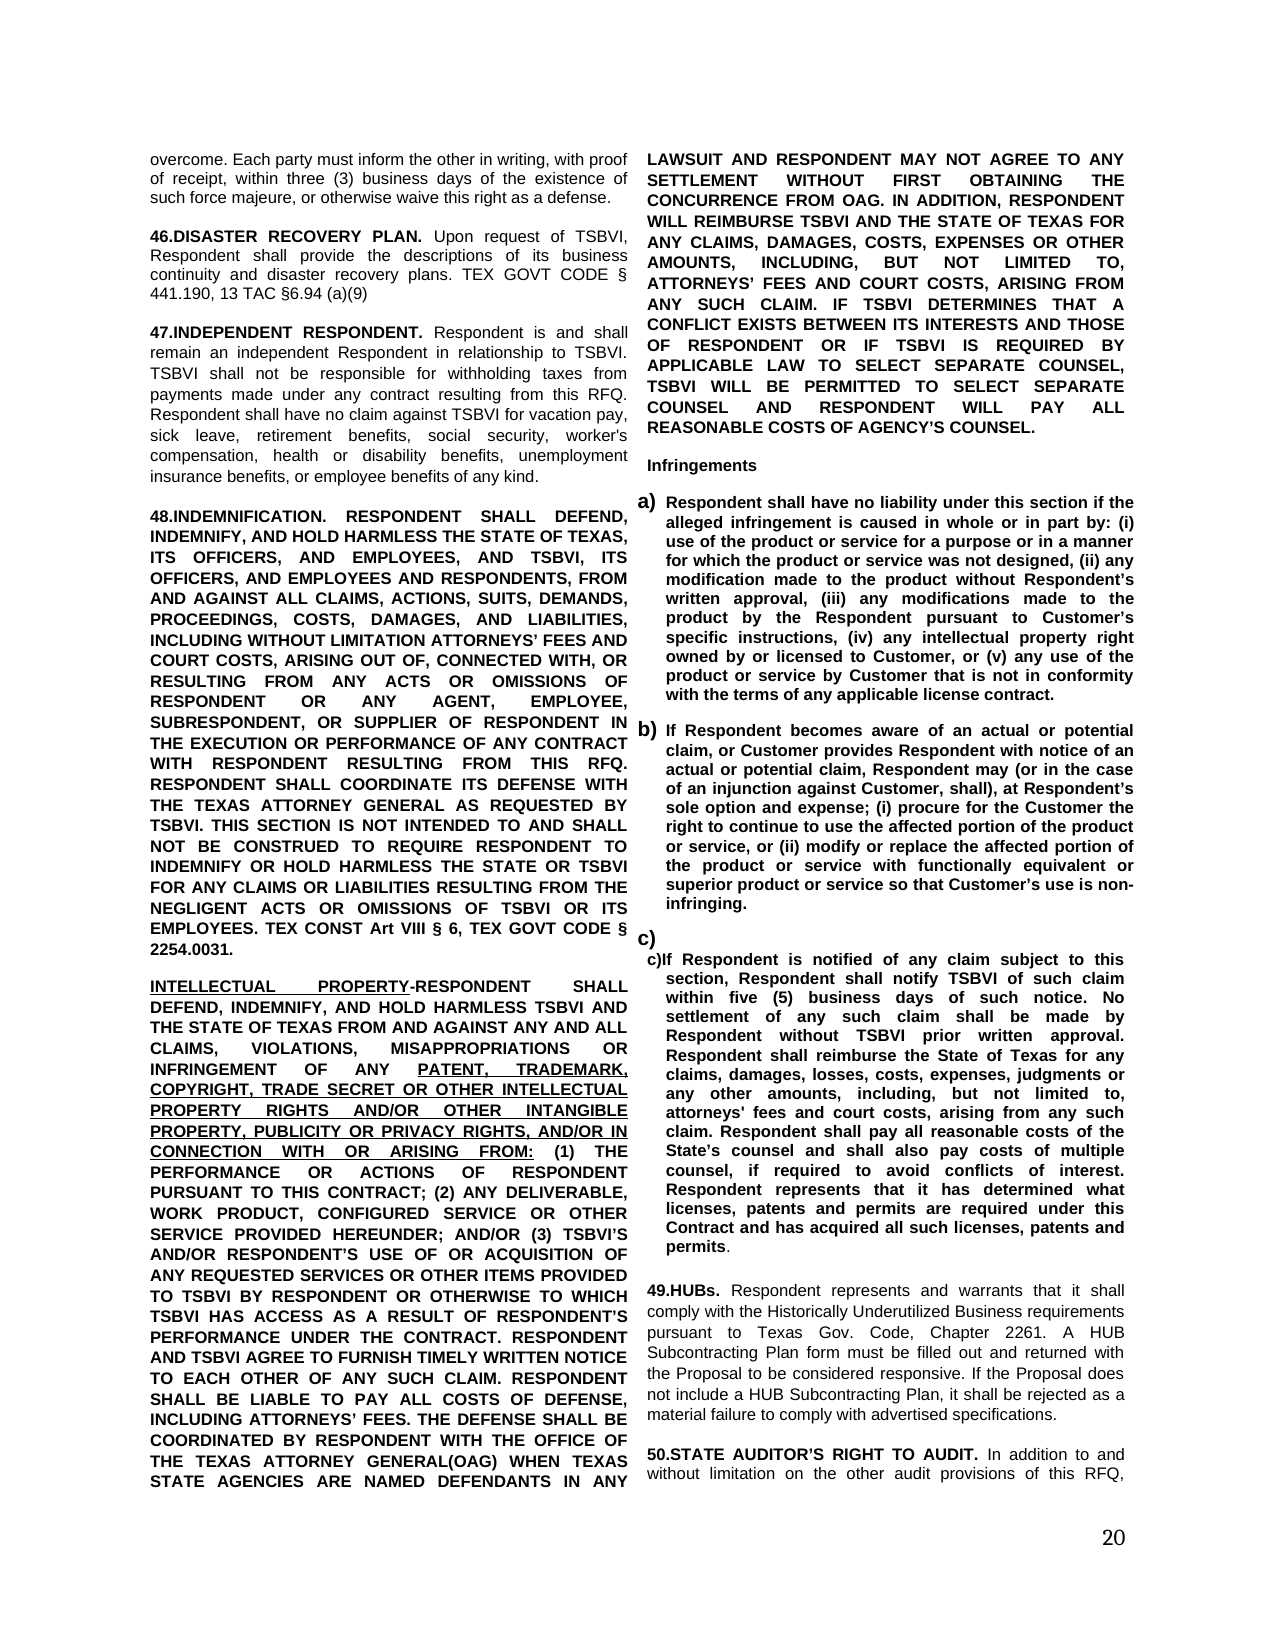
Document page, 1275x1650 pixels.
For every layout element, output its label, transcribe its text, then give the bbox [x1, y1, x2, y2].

text 46.DISASTER RECOVERY PLAN. Upon request of TSBVI, Respondent shall provide the descriptions of its business continuity and disaster recovery plans. TEX GOVT CODE § 441.190, 13 TAC §6.94 (a)(9) [150, 227, 628, 303]
subtitle 49.HUBs. Respondent represents and warrants that it shall comply with the Historically Underutilized Business requirements pursuant to Texas Gov. Code, Chapter 2261. A HUB Subcontracting Plan form must be filled out and returned with the Proposal to be considered responsive. If the Proposal does not include a HUB Subcontracting Plan, it shall be rejected as a material failure to comply with advertised specifications. [647, 1281, 1125, 1424]
text c)If Respondent is notified of any claim subject to this section, Respondent shall notify TSBVI of such claim within five (5) business days of such notice. No settlement of any such claim shall be made by Respondent without TSBVI prior written approval. Respondent shall reimburse the State of Texas for any claims, damages, losses, costs, expenses, judgments or any other amounts, including, but not limited to, attorneys' fees and court costs, arising from any such claim. Respondent shall pay all reasonable costs of the State’s counsel and shall also pay costs of multiple counsel, if required to avoid conflicts of interest. Respondent represents that it has determined what licenses, patents and permits are required under this Contract and has acquired all such licenses, patents and permits. [647, 949, 1125, 1256]
text 47.INDEPENDENT RESPONDENT. Respondent is and shall remain an independent Respondent in relationship to TSBVI. TSBVI shall not be responsible for withholding taxes from payments made under any contract resulting from this RFQ. Respondent shall have no claim against TSBVI for vacation pay, sick leave, retirement benefits, social security, worker's compensation, health or disability benefits, unemployment insurance benefits, or employee benefits of any kind. [150, 322, 628, 486]
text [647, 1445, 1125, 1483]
text Infringements [647, 455, 1125, 474]
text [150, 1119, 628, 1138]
text INTELLECTUAL PROPERTY-RESPONDENT SHALL DEFEND, INDEMNIFY, AND HOLD HARMLESS TSBVI AND THE STATE OF TEXAS FROM AND AGAINST ANY AND ALL CLAIMS, VIOLATIONS, MISAPPROPRIATIONS OR INFRINGEMENT OF ANY PATENT, TRADEMARK, COPYRIGHT, TRADE SECRET OR OTHER INTELLECTUAL PROPERTY RIGHTS AND/OR OTHER INTANGIBLE PROPERTY, PUBLICITY OR PRIVACY RIGHTS, AND/OR IN CONNECTION WITH OR ARISING FROM: (1) THE PERFORMANCE OR ACTIONS OF RESPONDENT PURSUANT TO THIS CONTRACT; (2) ANY DELIVERABLE, WORK PRODUCT, CONFIGURED SERVICE OR OTHER SERVICE PROVIDED HEREUNDER; AND/OR (3) TSBVI’S AND/OR RESPONDENT’S USE OF OR ACQUISITION OF ANY REQUESTED SERVICES OR OTHER ITEMS PROVIDED TO TSBVI BY RESPONDENT OR OTHERWISE TO WHICH TSBVI HAS ACCESS AS A RESULT OF RESPONDENT’S PERFORMANCE UNDER THE CONTRACT. RESPONDENT AND TSBVI AGREE TO FURNISH TIMELY WRITTEN NOTICE TO EACH OTHER OF ANY SUCH CLAIM. RESPONDENT SHALL BE LIABLE TO PAY ALL COSTS OF DEFENSE, INCLUDING ATTORNEYS’ FEES. THE DEFENSE SHALL BE COORDINATED BY RESPONDENT WITH THE OFFICE OF THE TEXAS ATTORNEY GENERAL(OAG) WHEN TEXAS STATE AGENCIES ARE NAMED DEFENDANTS IN ANY LAWSUIT AND RESPONDENT MAY NOT AGREE TO ANY SETTLEMENT WITHOUT FIRST OBTAINING THE CONCURRENCE FROM OAG. IN ADDITION, RESPONDENT WILL REIMBURSE TSBVI AND THE STATE OF TEXAS FOR ANY CLAIMS, DAMAGES, COSTS, EXPENSES OR OTHER AMOUNTS, INCLUDING, BUT NOT LIMITED TO, ATTORNEYS’ FEES AND COURT COSTS, ARISING FROM ANY SUCH CLAIM. IF TSBVI DETERMINES THAT A CONFLICT EXISTS BETWEEN ITS INTERESTS AND THOSE OF RESPONDENT OR IF TSBVI IS REQUIRED BY APPLICABLE LAW TO SELECT SEPARATE COUNSEL, TSBVI WILL BE PERMITTED TO SELECT SEPARATE COUNSEL AND RESPONDENT WILL PAY ALL REASONABLE COSTS OF AGENCY’S COUNSEL. [647, 150, 1125, 437]
list If Respondent becomes aware of an actual or potential claim, or Customer provides Respondent with notice of an actual or potential claim, Respondent may (or in the case of an injunction against Customer, shall), at Respondent’s sole option and expense; (i) procure for the Customer the right to continue to use the affected portion of the product or service, or (ii) modify or replace the affected portion of the product or service with functionally equivalent or superior product or service so that Customer’s use is non-infringing. [637, 717, 1134, 913]
text INTELLECTUAL PROPERTY-RESPONDENT SHALL DEFEND, INDEMNIFY, AND HOLD HARMLESS TSBVI AND THE STATE OF TEXAS FROM AND AGAINST ANY AND ALL CLAIMS, VIOLATIONS, MISAPPROPRIATIONS OR INFRINGEMENT OF ANY PATENT, TRADEMARK, COPYRIGHT, TRADE SECRET OR OTHER INTELLECTUAL PROPERTY RIGHTS AND/OR OTHER INTANGIBLE PROPERTY, PUBLICITY OR PRIVACY RIGHTS, AND/OR IN CONNECTION WITH OR ARISING FROM: (1) THE PERFORMANCE OR ACTIONS OF RESPONDENT PURSUANT TO THIS CONTRACT; (2) ANY DELIVERABLE, WORK PRODUCT, CONFIGURED SERVICE OR OTHER SERVICE PROVIDED HEREUNDER; AND/OR (3) TSBVI’S AND/OR RESPONDENT’S USE OF OR ACQUISITION OF ANY REQUESTED SERVICES OR OTHER ITEMS PROVIDED TO TSBVI BY RESPONDENT OR OTHERWISE TO WHICH TSBVI HAS ACCESS AS A RESULT OF RESPONDENT’S PERFORMANCE UNDER THE CONTRACT. RESPONDENT AND TSBVI AGREE TO FURNISH TIMELY WRITTEN NOTICE TO EACH OTHER OF ANY SUCH CLAIM. RESPONDENT SHALL BE LIABLE TO PAY ALL COSTS OF DEFENSE, INCLUDING ATTORNEYS’ FEES. THE DEFENSE SHALL BE COORDINATED BY RESPONDENT WITH THE OFFICE OF THE TEXAS ATTORNEY GENERAL(OAG) WHEN TEXAS STATE AGENCIES ARE NAMED DEFENDANTS IN ANY LAWSUIT AND RESPONDENT MAY NOT AGREE TO ANY SETTLEMENT WITHOUT FIRST OBTAINING THE CONCURRENCE FROM OAG. IN ADDITION, RESPONDENT WILL REIMBURSE TSBVI AND THE STATE OF TEXAS FOR ANY CLAIMS, DAMAGES, COSTS, EXPENSES OR OTHER AMOUNTS, INCLUDING, BUT NOT LIMITED TO, ATTORNEYS’ FEES AND COURT COSTS, ARISING FROM ANY SUCH CLAIM. IF TSBVI DETERMINES THAT A CONFLICT EXISTS BETWEEN ITS INTERESTS AND THOSE OF RESPONDENT OR IF TSBVI IS REQUIRED BY APPLICABLE LAW TO SELECT SEPARATE COUNSEL, TSBVI WILL BE PERMITTED TO SELECT SEPARATE COUNSEL AND RESPONDENT WILL PAY ALL REASONABLE COSTS OF AGENCY’S COUNSEL. [150, 1139, 628, 1491]
list Respondent shall have no liability under this section if the alleged infringement is caused in whole or in part by: (i) use of the product or service for a purpose or in a manner for which the product or service was not designed, (ii) any modification made to the product without Respondent’s written approval, (iii) any modifications made to the product by the Respondent pursuant to Customer’s specific instructions, (iv) any intellectual property right owned by or licensed to Customer, or (v) any use of the product or service by Customer that is not in conformity with the terms of any applicable license contract. [637, 488, 1134, 704]
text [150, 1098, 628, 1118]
text 48.INDEMNIFICATION. RESPONDENT SHALL DEFEND, INDEMNIFY, AND HOLD HARMLESS THE STATE OF TEXAS, ITS OFFICERS, AND EMPLOYEES, AND TSBVI, ITS OFFICERS, AND EMPLOYEES AND RESPONDENTS, FROM AND AGAINST ALL CLAIMS, ACTIONS, SUITS, DEMANDS, PROCEEDINGS, COSTS, DAMAGES, AND LIABILITIES, INCLUDING WITHOUT LIMITATION ATTORNEYS’ FEES AND COURT COSTS, ARISING OUT OF, CONNECTED WITH, OR RESULTING FROM ANY ACTS OR OMISSIONS OF RESPONDENT OR ANY AGENT, EMPLOYEE, SUBRESPONDENT, OR SUPPLIER OF RESPONDENT IN THE EXECUTION OR PERFORMANCE OF ANY CONTRACT WITH RESPONDENT RESULTING FROM THIS RFQ. RESPONDENT SHALL COORDINATE ITS DEFENSE WITH THE TEXAS ATTORNEY GENERAL AS REQUESTED BY TSBVI. THIS SECTION IS NOT INTENDED TO AND SHALL NOT BE CONSTRUED TO REQUIRE RESPONDENT TO INDEMNIFY OR HOLD HARMLESS THE STATE OR TSBVI FOR ANY CLAIMS OR LIABILITIES RESULTING FROM THE NEGLIGENT ACTS OR OMISSIONS OF TSBVI OR ITS EMPLOYEES. TEX CONST Art VIII § 6, TEX GOVT CODE § 2254.0031. [150, 507, 628, 959]
